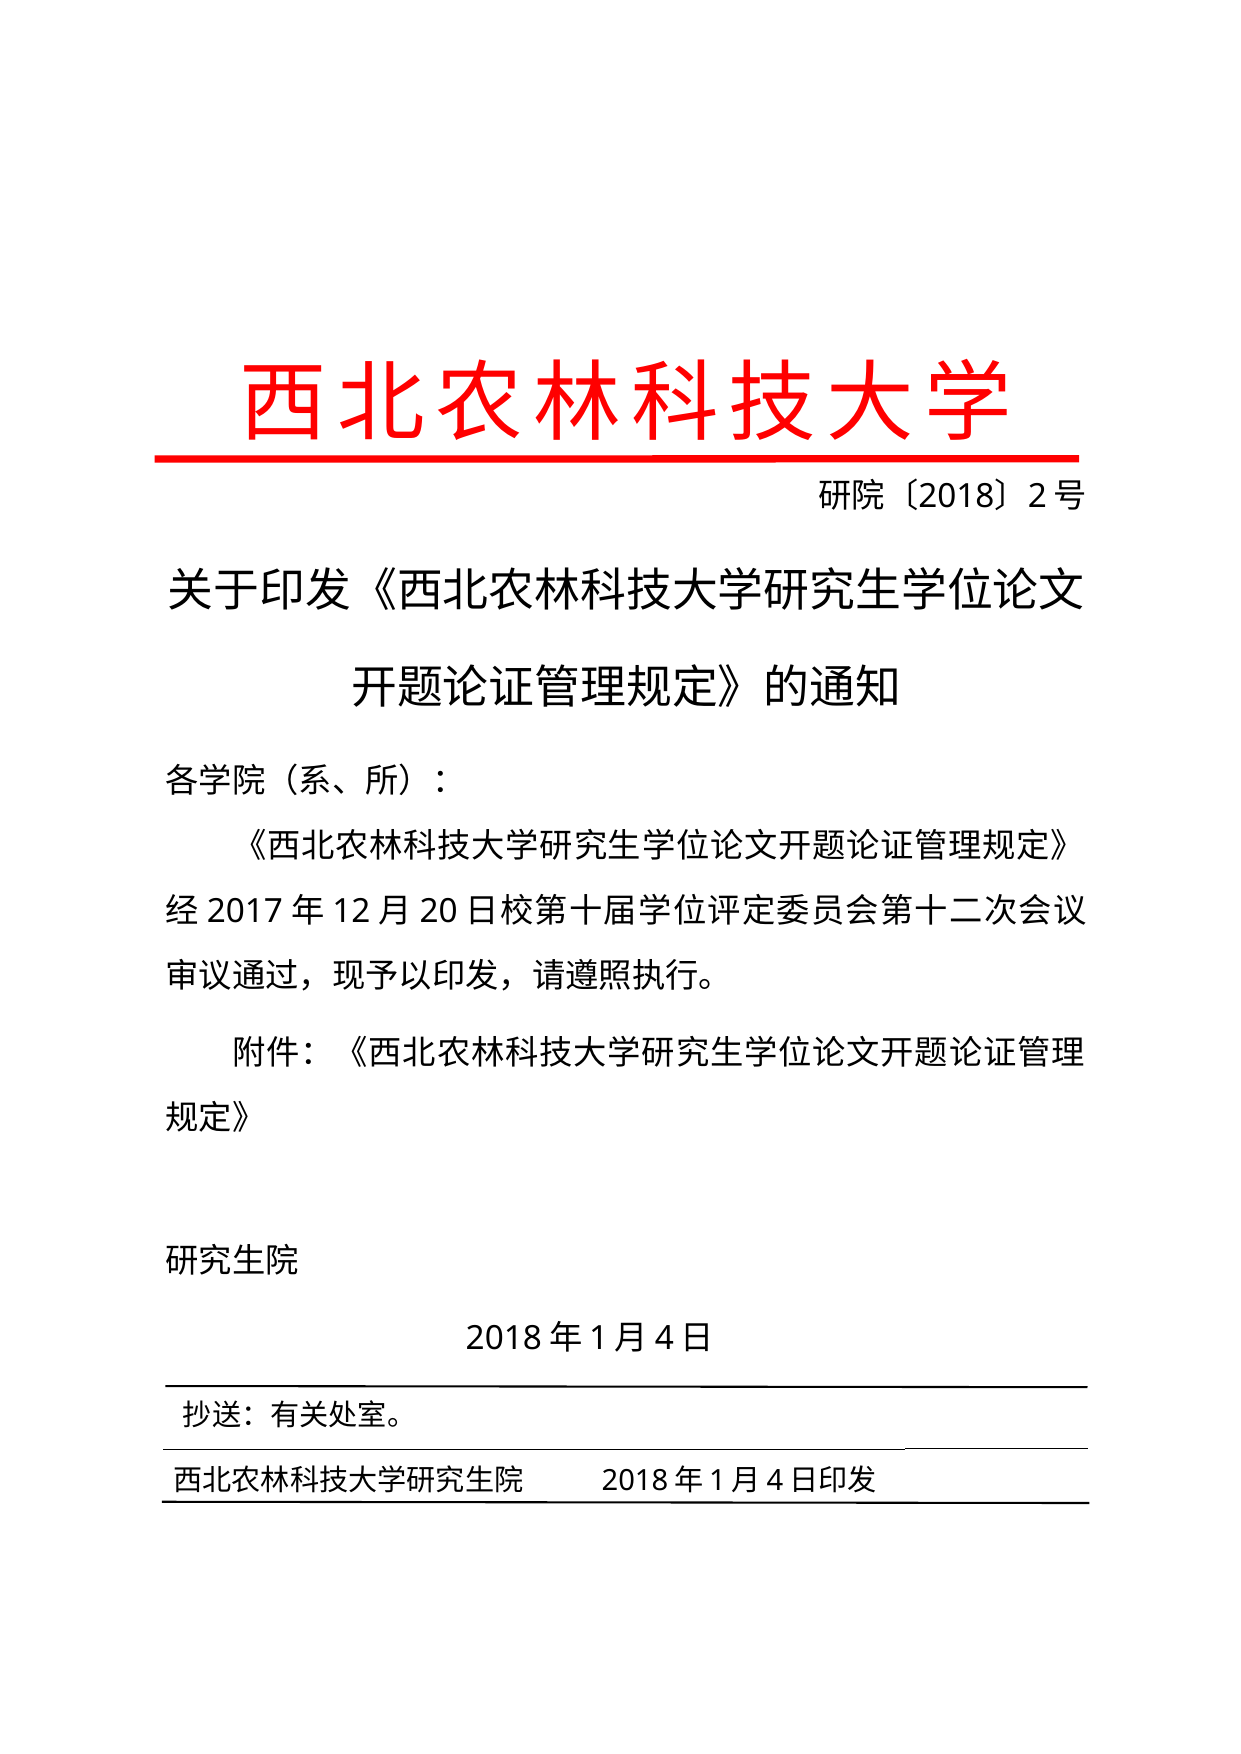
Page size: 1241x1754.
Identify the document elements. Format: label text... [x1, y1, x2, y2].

text 附件：《西北农林科技大学研究生学位论文开题论证管理规定》 [165, 1018, 1087, 1148]
text 研究生院 [165, 1160, 1087, 1290]
text 各学院（系、所）： 《西北农林科技大学研究生学位论文开题论证管理规定》经2017年12月20日校第十届学位评定委员会第十二次会议审议通过，现予以印发，请遵照执行。 [165, 745, 1087, 1005]
text 西北农林科技大学 [165, 330, 1087, 460]
text 关于印发《西北农林科技大学研究生学位论文开题论证管理规定》的通知 [165, 538, 1087, 733]
text 研院〔2018〕2号 [165, 460, 1087, 525]
text 2018年1月4日 [165, 1303, 1087, 1368]
text 西北农林科技大学研究生院 2018年1月4日印发 [165, 1445, 1087, 1501]
text 抄送：有关处室。 [165, 1388, 1087, 1445]
